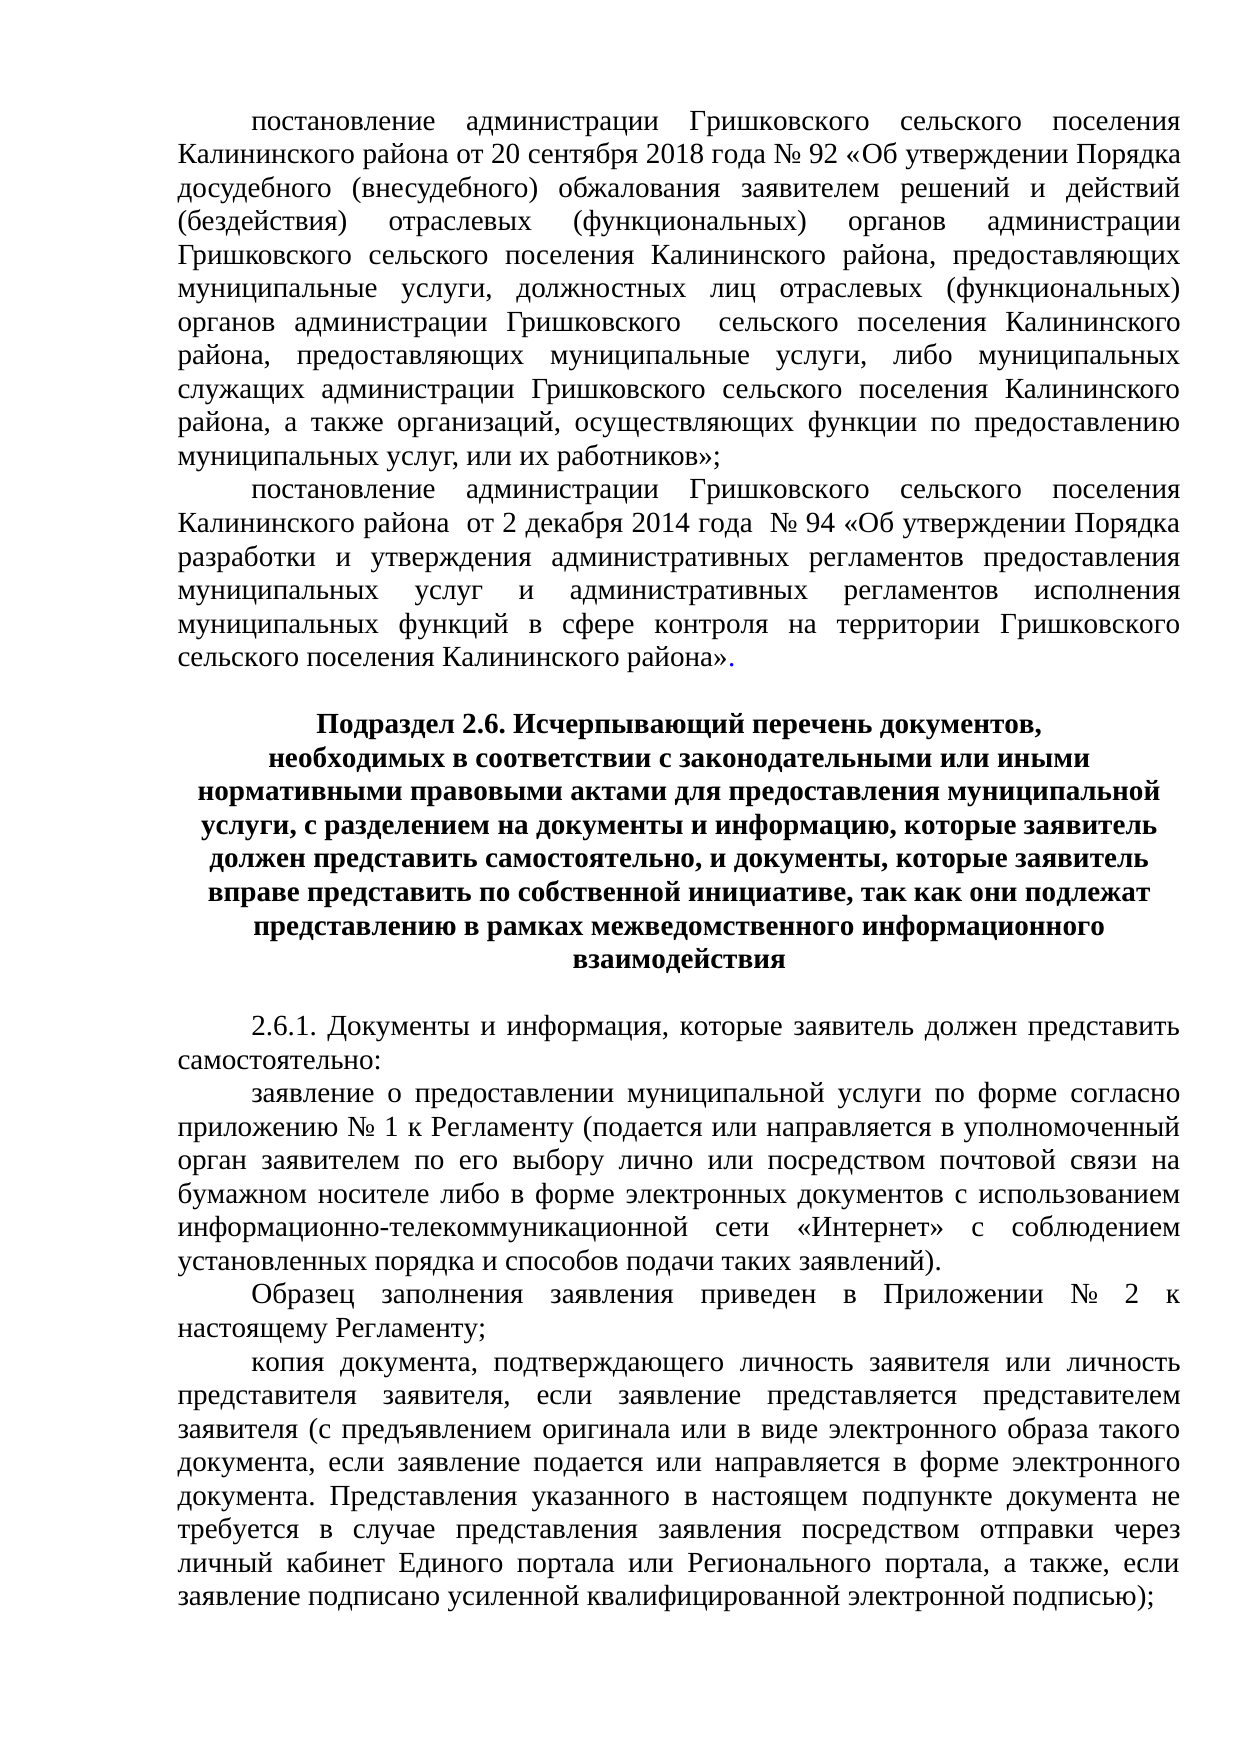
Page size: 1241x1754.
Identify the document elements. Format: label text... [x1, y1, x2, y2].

text копия документа, подтверждающего личность заявителя или личность представителя заявителя, если заявление представляется представителем заявителя (с предъявлением оригинала или в виде электронного образа такого документа, если заявление подается или направляется в форме электронного документа. Представления указанного в настоящем подпункте документа не требуется в случае представления заявления посредством отправки через личный кабинет Единого портала или Регионального портала, а также, если заявление подписано усиленной квалифицированной электронной подписью); [177, 1344, 1181, 1612]
text заявление о предоставлении муниципальной услуги по форме согласно приложению № 1 к Регламенту (подается или направляется в уполномоченный орган заявителем по его выбору лично или посредством почтовой связи на бумажном носителе либо в форме электронных документов с использованием информационно-телекоммуникационной сети «Интернет» с соблюдением установленных порядка и способов подачи таких заявлений). [177, 1075, 1181, 1277]
text постановление администрации Гришковского сельского поселения Калининского района от 20 сентября 2018 года № 92 «Об утверждении Порядка досудебного (внесудебного) обжалования заявителем решений и действий (бездействия) отраслевых (функциональных) органов администрации Гришковского сельского поселения Калининского района, предоставляющих муниципальные услуги, должностных лиц отраслевых (функциональных) органов администрации Гришковского сельского поселения Калининского района, предоставляющих муниципальные услуги, либо муниципальных служащих администрации Гришковского сельского поселения Калининского района, а также организаций, осуществляющих функции по предоставлению муниципальных услуг, или их работников»; [177, 103, 1181, 472]
text нормативными правовыми актами для предоставления муниципальной услуги, с разделением на документы и информацию, которые заявитель должен представить самостоятельно, и документы, которые заявитель вправе представить по собственной инициативе, так как они подлежат представлению в рамках межведомственного информационного [177, 773, 1181, 941]
text Подраздел 2.6. Исчерпывающий перечень документов, [177, 706, 1181, 740]
text постановление администрации Гришковского сельского поселения Калининского района от 2 декабря 2014 года № 94 «Об утверждении Порядка разработки и утверждения административных регламентов предоставления муниципальных услуг и административных регламентов исполнения муниципальных функций в сфере контроля на территории Гришковского сельского поселения Калининского района». [177, 472, 1181, 673]
text взаимодействия [177, 941, 1181, 975]
text Образец заполнения заявления приведен в Приложении № 2 к настоящему Регламенту; [177, 1277, 1181, 1344]
text 2.6.1. Документы и информация, которые заявитель должен представить самостоятельно: [177, 1008, 1181, 1075]
text необходимых в соответствии с законодательными или иными [177, 740, 1181, 773]
